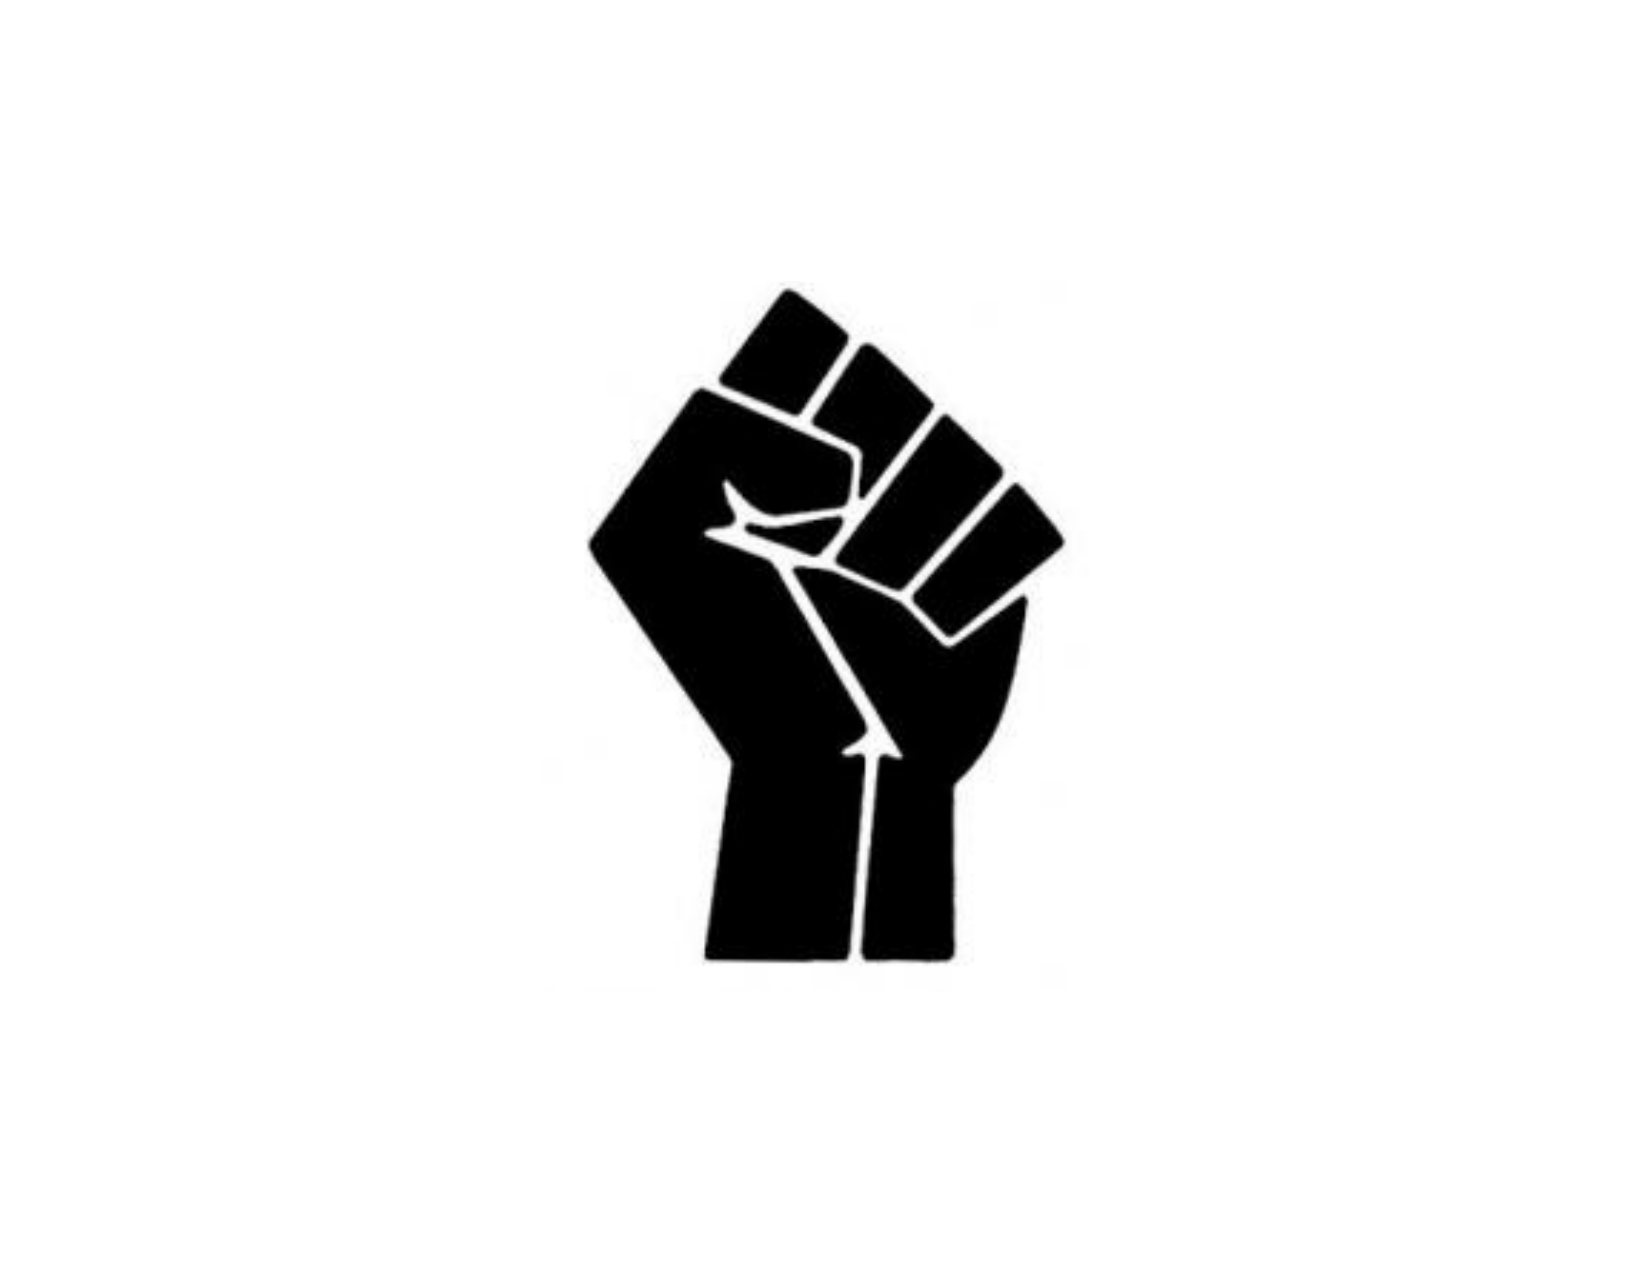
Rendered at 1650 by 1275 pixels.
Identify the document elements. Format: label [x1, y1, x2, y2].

picture [540, 281, 1112, 992]
